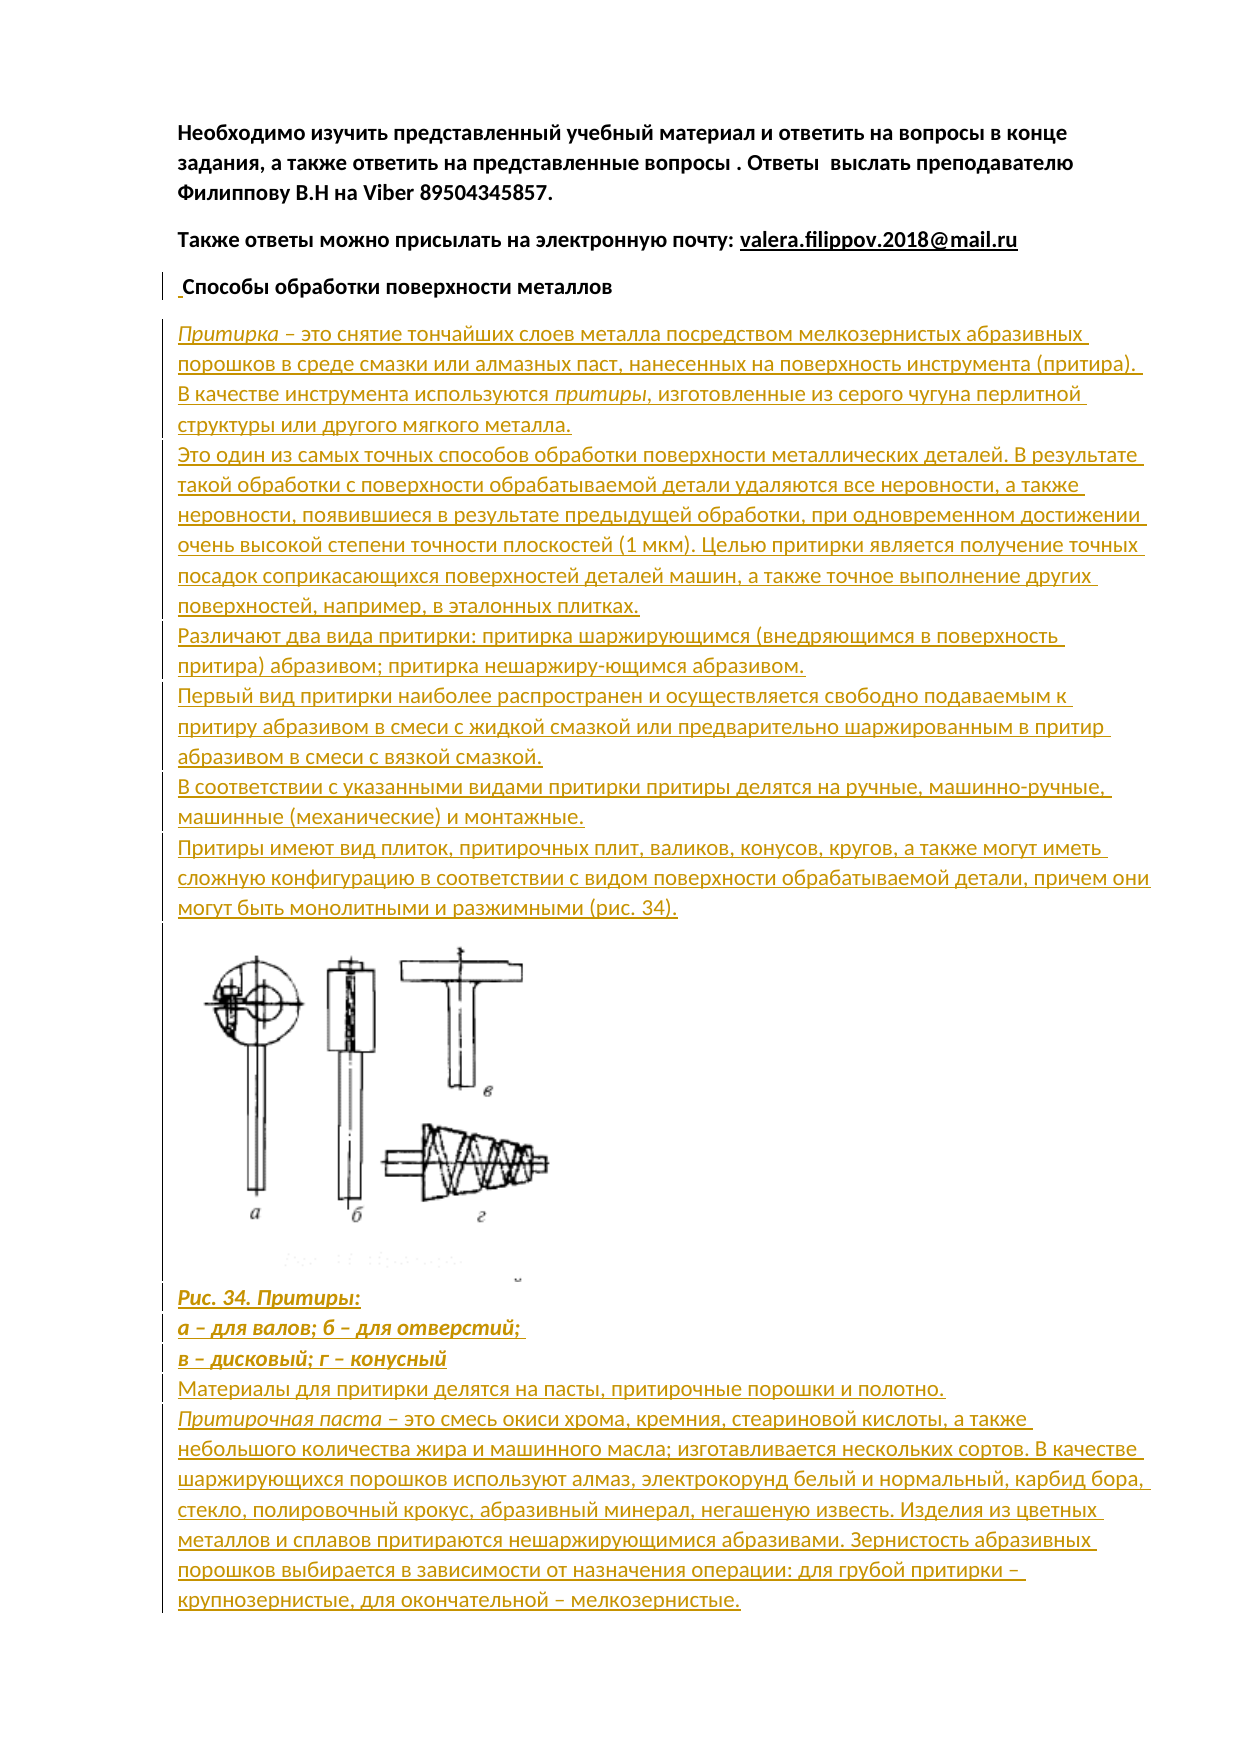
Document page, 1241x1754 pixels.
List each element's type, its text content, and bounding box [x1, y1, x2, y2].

picture [177, 923, 570, 1282]
text Способы обработки поверхности металлов [177, 272, 1152, 300]
text Необходимо изучить представленный учебный материал и ответить на вопросы в конце задания, а также ответить на представленные вопросы . Ответы выслать преподавателю Филиппову В.Н на Viber 89504345857. [177, 118, 1152, 207]
text Также ответы можно присылать на электронную почту: valera.filippov.2018@mail.ru [177, 225, 1152, 253]
